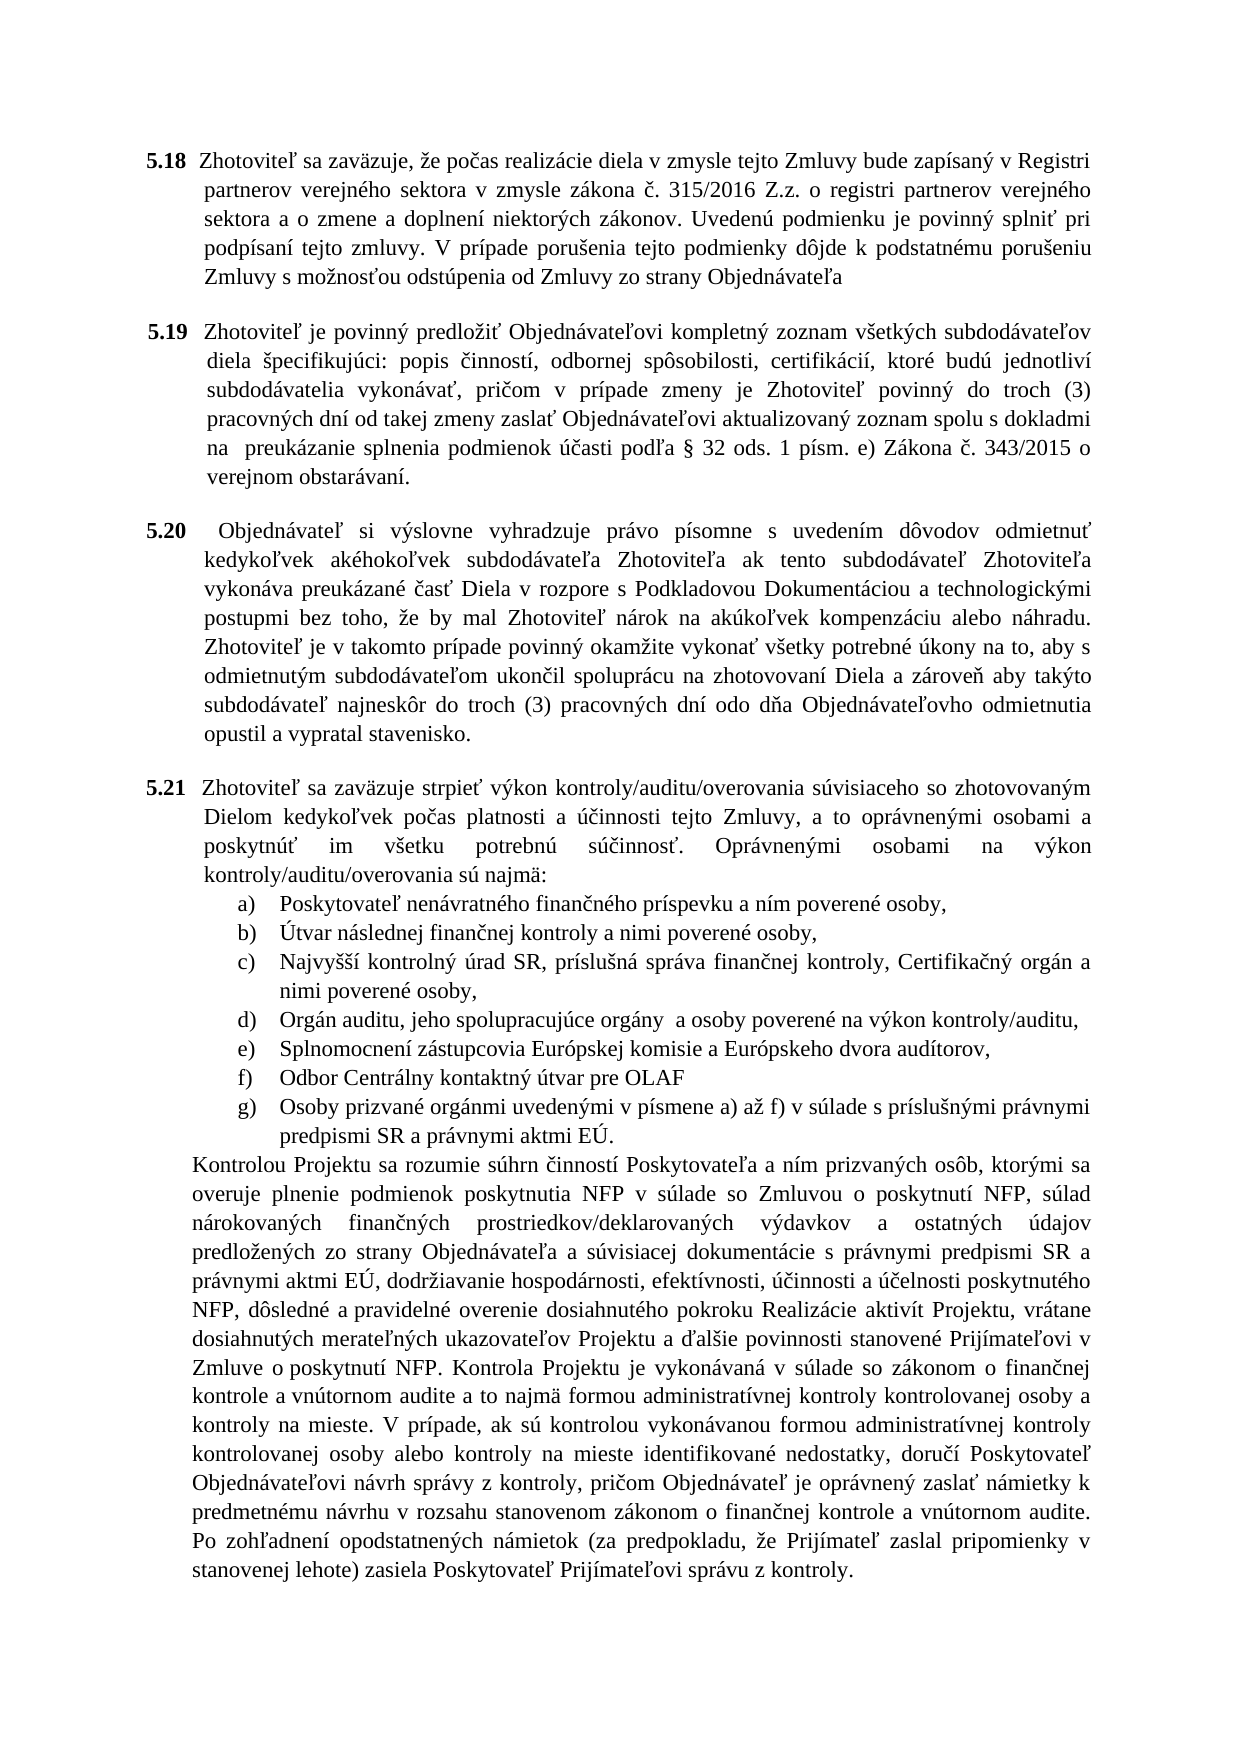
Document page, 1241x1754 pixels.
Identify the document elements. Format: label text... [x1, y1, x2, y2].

text d) Orgán auditu, jeho spolupracujúce orgány a osoby poverené na výkon kontroly/auditu, [237, 1006, 1092, 1032]
text e) Splnomocnení zástupcovia Európskej komisie a Európskeho dvora audítorov, [237, 1035, 1092, 1061]
text Kontrolou Projektu sa rozumie súhrn činností Poskytovateľa a ním prizvaných osôb, ktorými sa overuje plnenie podmienok poskytnutia NFP v súlade so Zmluvou o poskytnutí NFP, súlad nárokovaných finančných prostriedkov/deklarovaných výdavkov a ostatných údajov predložených zo strany Objednávateľa a súvisiacej dokumentácie s právnymi predpismi SR a právnymi aktmi EÚ, dodržiavanie hospodárnosti, efektívnosti, účinnosti a účelnosti poskytnutého NFP, dôsledné a pravidelné overenie dosiahnutého pokroku Realizácie aktivít Projektu, vrátane dosiahnutých merateľných ukazovateľov Projektu a ďalšie povinnosti stanovené Prijímateľovi v Zmluve o poskytnutí NFP. Kontrola Projektu je vykonávaná v súlade so zákonom o finančnej kontrole a vnútornom audite a to najmä formou administratívnej kontroly kontrolovanej osoby a kontroly na mieste. V prípade, ak sú kontrolou vykonávanou formou administratívnej kontroly kontrolovanej osoby alebo kontroly na mieste identifikované nedostatky, doručí Poskytovateľ Objednávateľovi návrh správy z kontroly, pričom Objednávateľ je oprávnený zaslať námietky k predmetnému návrhu v rozsahu stanovenom zákonom o finančnej kontrole a vnútornom audite. Po zohľadnení opodstatnených námietok (za predpokladu, že Prijímateľ zaslal pripomienky v stanovenej lehote) zasiela Poskytovateľ Prijímateľovi správu z kontroly. [192, 1151, 1092, 1583]
text c) Najvyšší kontrolný úrad SR, príslušná správa finančnej kontroly, Certifikačný orgán a nimi poverené osoby, [237, 948, 1092, 1003]
text g) Osoby prizvané orgánmi uvedenými v písmene a) až f) v súlade s príslušnými právnymi predpismi SR a právnymi aktmi EÚ. [237, 1093, 1092, 1148]
text a) Poskytovateľ nenávratného finančného príspevku a ním poverené osoby, [237, 890, 1092, 917]
text 5.19 Zhotoviteľ je povinný predložiť Objednávateľovi kompletný zoznam všetkých subdodávateľov diela špecifikujúci: popis činností, odbornej spôsobilosti, certifikácií, ktoré budú jednotliví subdodávatelia vykonávať, pričom v prípade zmeny je Zhotoviteľ povinný do troch (3) pracovných dní od takej zmeny zaslať Objednávateľovi aktualizovaný zoznam spolu s dokladmi na preukázanie splnenia podmienok účasti podľa § 32 ods. 1 písm. e) Zákona č. 343/2015 o verejnom obstarávaní. [148, 318, 1093, 489]
text 5.18 Zhotoviteľ sa zaväzuje, že počas realizácie diela v zmysle tejto Zmluvy bude zapísaný v Registri partnerov verejného sektora v zmysle zákona č. 315/2016 Z.z. o registri partnerov verejného sektora a o zmene a doplnení niektorých zákonov. Uvedenú podmienku je povinný splniť pri podpísaní tejto zmluvy. V prípade porušenia tejto podmienky dôjde k podstatnému porušeniu Zmluvy s možnosťou odstúpenia od Zmluvy zo strany Objednávateľa [146, 148, 1093, 290]
text 5.20 Objednávateľ si výslovne vyhradzuje právo písomne s uvedením dôvodov odmietnuť kedykoľvek akéhokoľvek subdodávateľa Zhotoviteľa ak tento subdodávateľ Zhotoviteľa vykonáva preukázané časť Diela v rozpore s Podkladovou Dokumentáciou a technologickými postupmi bez toho, že by mal Zhotoviteľ nárok na akúkoľvek kompenzáciu alebo náhradu. Zhotoviteľ je v takomto prípade povinný okamžite vykonať všetky potrebné úkony na to, aby s odmietnutým subdodávateľom ukončil spoluprácu na zhotovovaní Diela a zároveň aby takýto subdodávateľ najneskôr do troch (3) pracovných dní odo dňa Objednávateľovho odmietnutia opustil a vypratal stavenisko. [146, 517, 1093, 746]
text b) Útvar následnej finančnej kontroly a nimi poverené osoby, [237, 919, 1092, 946]
text 5.21 Zhotoviteľ sa zaväzuje strpieť výkon kontroly/auditu/overovania súvisiaceho so zhotovovaným Dielom kedykoľvek počas platnosti a účinnosti tejto Zmluvy, a to oprávnenými osobami a poskytnúť im všetku potrebnú súčinnosť. Oprávnenými osobami na výkon kontroly/auditu/overovania sú najmä: [146, 774, 1093, 888]
text f) Odbor Centrálny kontaktný útvar pre OLAF [237, 1064, 1092, 1090]
